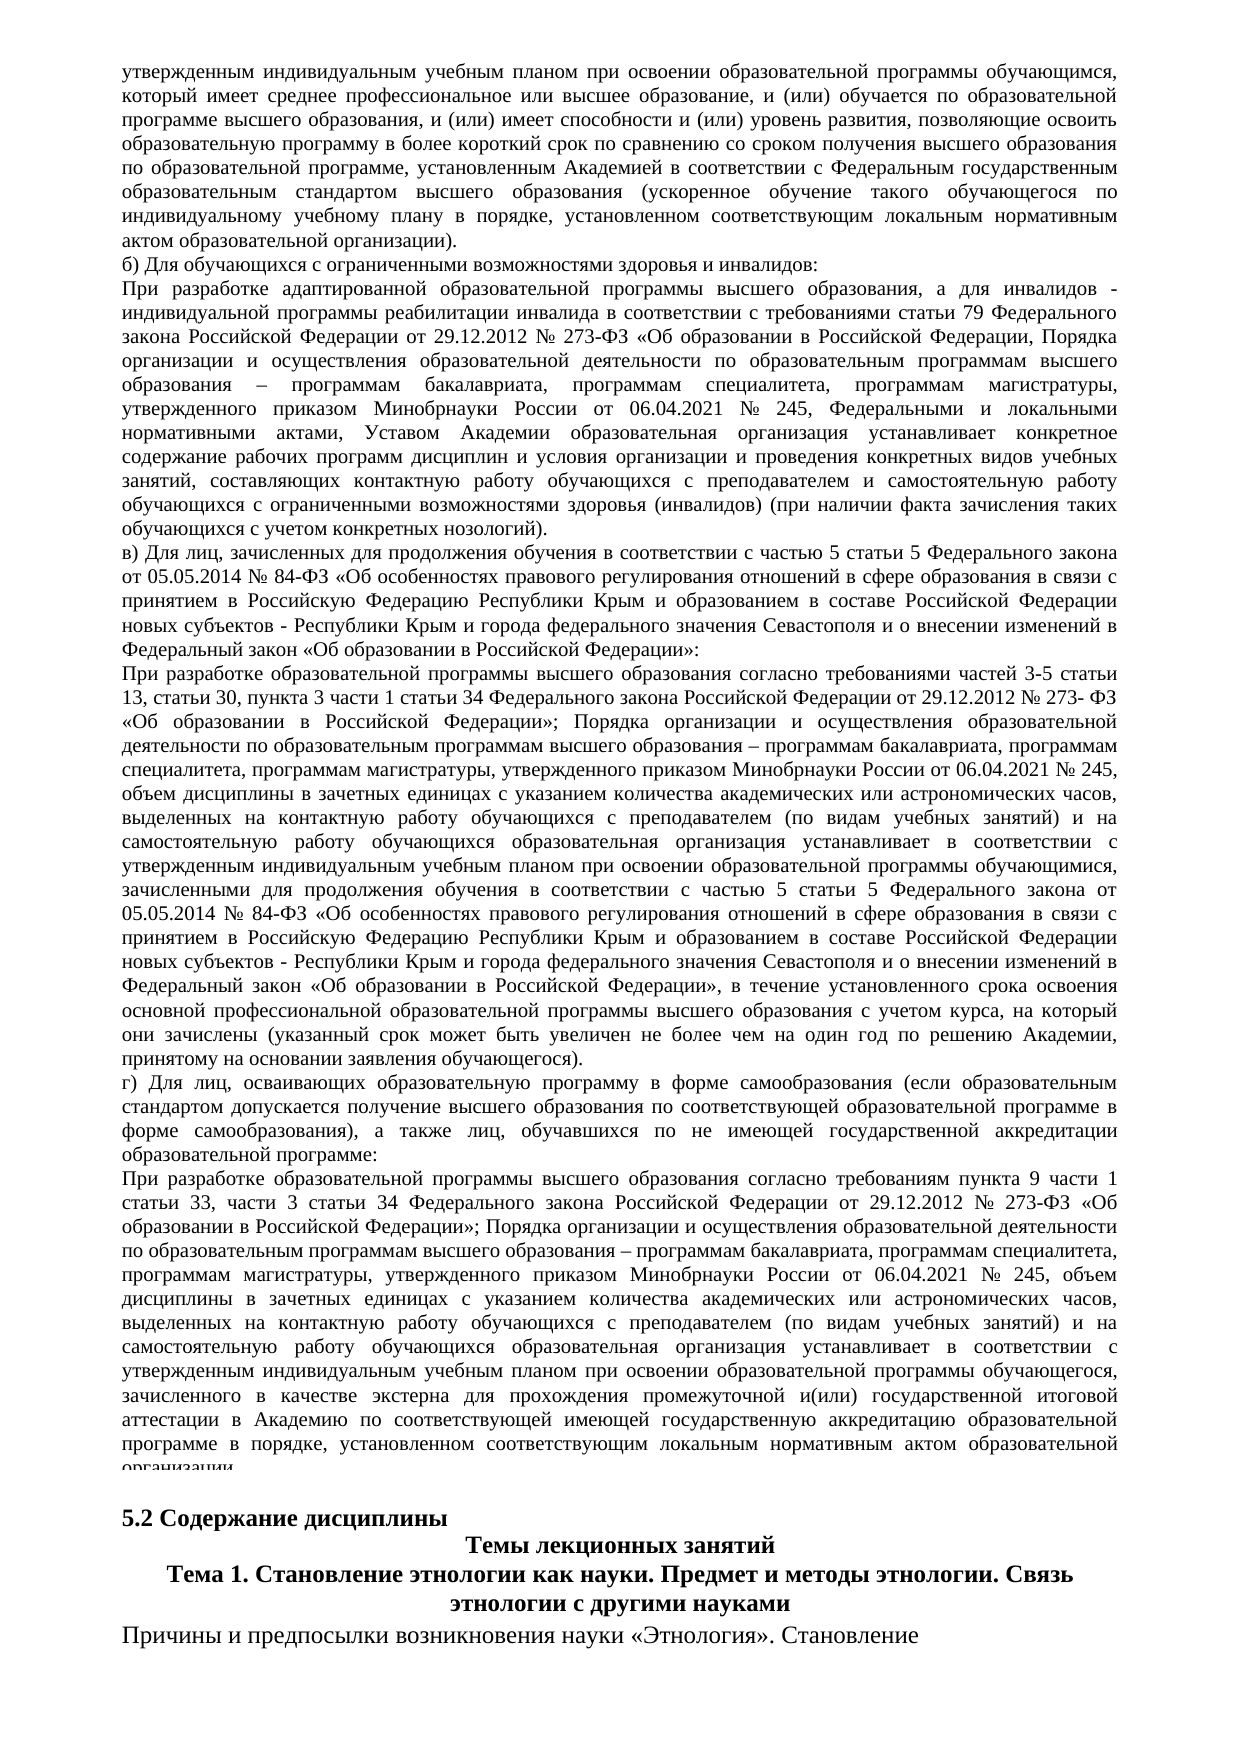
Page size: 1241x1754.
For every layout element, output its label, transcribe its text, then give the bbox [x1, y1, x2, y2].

table_cell 5.2 Содержание дисциплины [118, 1469, 1122, 1530]
table_cell Тема 1. Становление этнологии как науки. Предмет и методы этнологии. Связь этнологии с другими науками [118, 1559, 1122, 1620]
table_cell Причины и предпосылки возникновения науки «Этнология». Становление [118, 1620, 1122, 1662]
table_header утвержденным индивидуальным учебным планом при освоении образовательной программы обучающимся, который имеет среднее профессиональное или высшее образование, и (или) обучается по образовательной программе высшего образования, и (или) имеет способности и (или) уровень развития, позволяющие освоить образовательную программу в более короткий срок по сравнению со сроком получения высшего образования по образовательной программе, установленным Академией в соответствии с Федеральным государственным образовательным стандартом высшего образования (ускоренное обучение такого обучающегося по индивидуальному учебному плану в порядке, установленном соответствующим локальным нормативным актом образовательной организации). б) Для обучающихся с ограниченными возможностями здоровья и инвалидов: При разработке адаптированной образовательной программы высшего образования, а для инвалидов - индивидуальной программы реабилитации инвалида в соответствии с требованиями статьи 79 Федерального закона Российской Федерации от 29.12.2012 № 273-ФЗ «Об образовании в Российской Федерации, Порядка организации и осуществления образовательной деятельности по образовательным программам высшего образования – программам бакалавриата, программам специалитета, программам магистратуры, утвержденного приказом Минобрнауки России от 06.04.2021 № 245, Федеральными и локальными нормативными актами, Уставом Академии образовательная организация устанавливает конкретное содержание рабочих программ дисциплин и условия организации и проведения конкретных видов учебных занятий, составляющих контактную работу обучающихся с преподавателем и самостоятельную работу обучающихся с ограниченными возможностями здоровья (инвалидов) (при наличии факта зачисления таких обучающихся с учетом конкретных нозологий). в) Для лиц, зачисленных для продолжения обучения в соответствии с частью 5 статьи 5 Федерального закона от 05.05.2014 № 84-ФЗ «Об особенностях правового регулирования отношений в сфере образования в связи с принятием в Российскую Федерацию Республики Крым и образованием в составе Российской Федерации новых субъектов - Республики Крым и города федерального значения Севастополя и о внесении изменений в Федеральный закон «Об образовании в Российской Федерации»: При разработке образовательной программы высшего образования согласно требованиями частей 3-5 статьи 13, статьи 30, пункта 3 части 1 статьи 34 Федерального закона Российской Федерации от 29.12.2012 № 273- ФЗ «Об образовании в Российской Федерации»; Порядка организации и осуществления образовательной деятельности по образовательным программам высшего образования – программам бакалавриата, программам специалитета, программам магистратуры, утвержденного приказом Минобрнауки России от 06.04.2021 № 245, объем дисциплины в зачетных единицах с указанием количества академических или астрономических часов, выделенных на контактную работу обучающихся с преподавателем (по видам учебных занятий) и на самостоятельную работу обучающихся образовательная организация устанавливает в соответствии с утвержденным индивидуальным учебным планом при освоении образовательной программы обучающимися, зачисленными для продолжения обучения в соответствии с частью 5 статьи 5 Федерального закона от 05.05.2014 № 84-ФЗ «Об особенностях правового регулирования отношений в сфере образования в связи с принятием в Российскую Федерацию Республики Крым и образованием в составе Российской Федерации новых субъектов - Республики Крым и города федерального значения Севастополя и о внесении изменений в Федеральный закон «Об образовании в Российской Федерации», в течение установленного срока освоения основной профессиональной образовательной программы высшего образования с учетом курса, на который они зачислены (указанный срок может быть увеличен не более чем на один год по решению Академии, принятому на основании заявления обучающегося). г) Для лиц, осваивающих образовательную программу в форме самообразования (если образовательным стандартом допускается получение высшего образования по соответствующей образовательной программе в форме самообразования), а также лиц, обучавшихся по не имеющей государственной аккредитации образовательной программе: При разработке образовательной программы высшего образования согласно требованиям пункта 9 части 1 статьи 33, части 3 статьи 34 Федерального закона Российской Федерации от 29.12.2012 № 273-ФЗ «Об образовании в Российской Федерации»; Порядка организации и осуществления образовательной деятельности по образовательным программам высшего образования – программам бакалавриата, программам специалитета, программам магистратуры, утвержденного приказом Минобрнауки России от 06.04.2021 № 245, объем дисциплины в зачетных единицах с указанием количества академических или астрономических часов, выделенных на контактную работу обучающихся с преподавателем (по видам учебных занятий) и на самостоятельную работу обучающихся образовательная организация устанавливает в соответствии с утвержденным индивидуальным учебным планом при освоении образовательной программы обучающегося, зачисленного в качестве экстерна для прохождения промежуточной и(или) государственной итоговой аттестации в Академию по соответствующей имеющей государственную аккредитацию образовательной программе в порядке, установленном соответствующим локальным нормативным актом образовательной организации. [118, 59, 1122, 1469]
table_cell Темы лекционных занятий [118, 1530, 1122, 1559]
